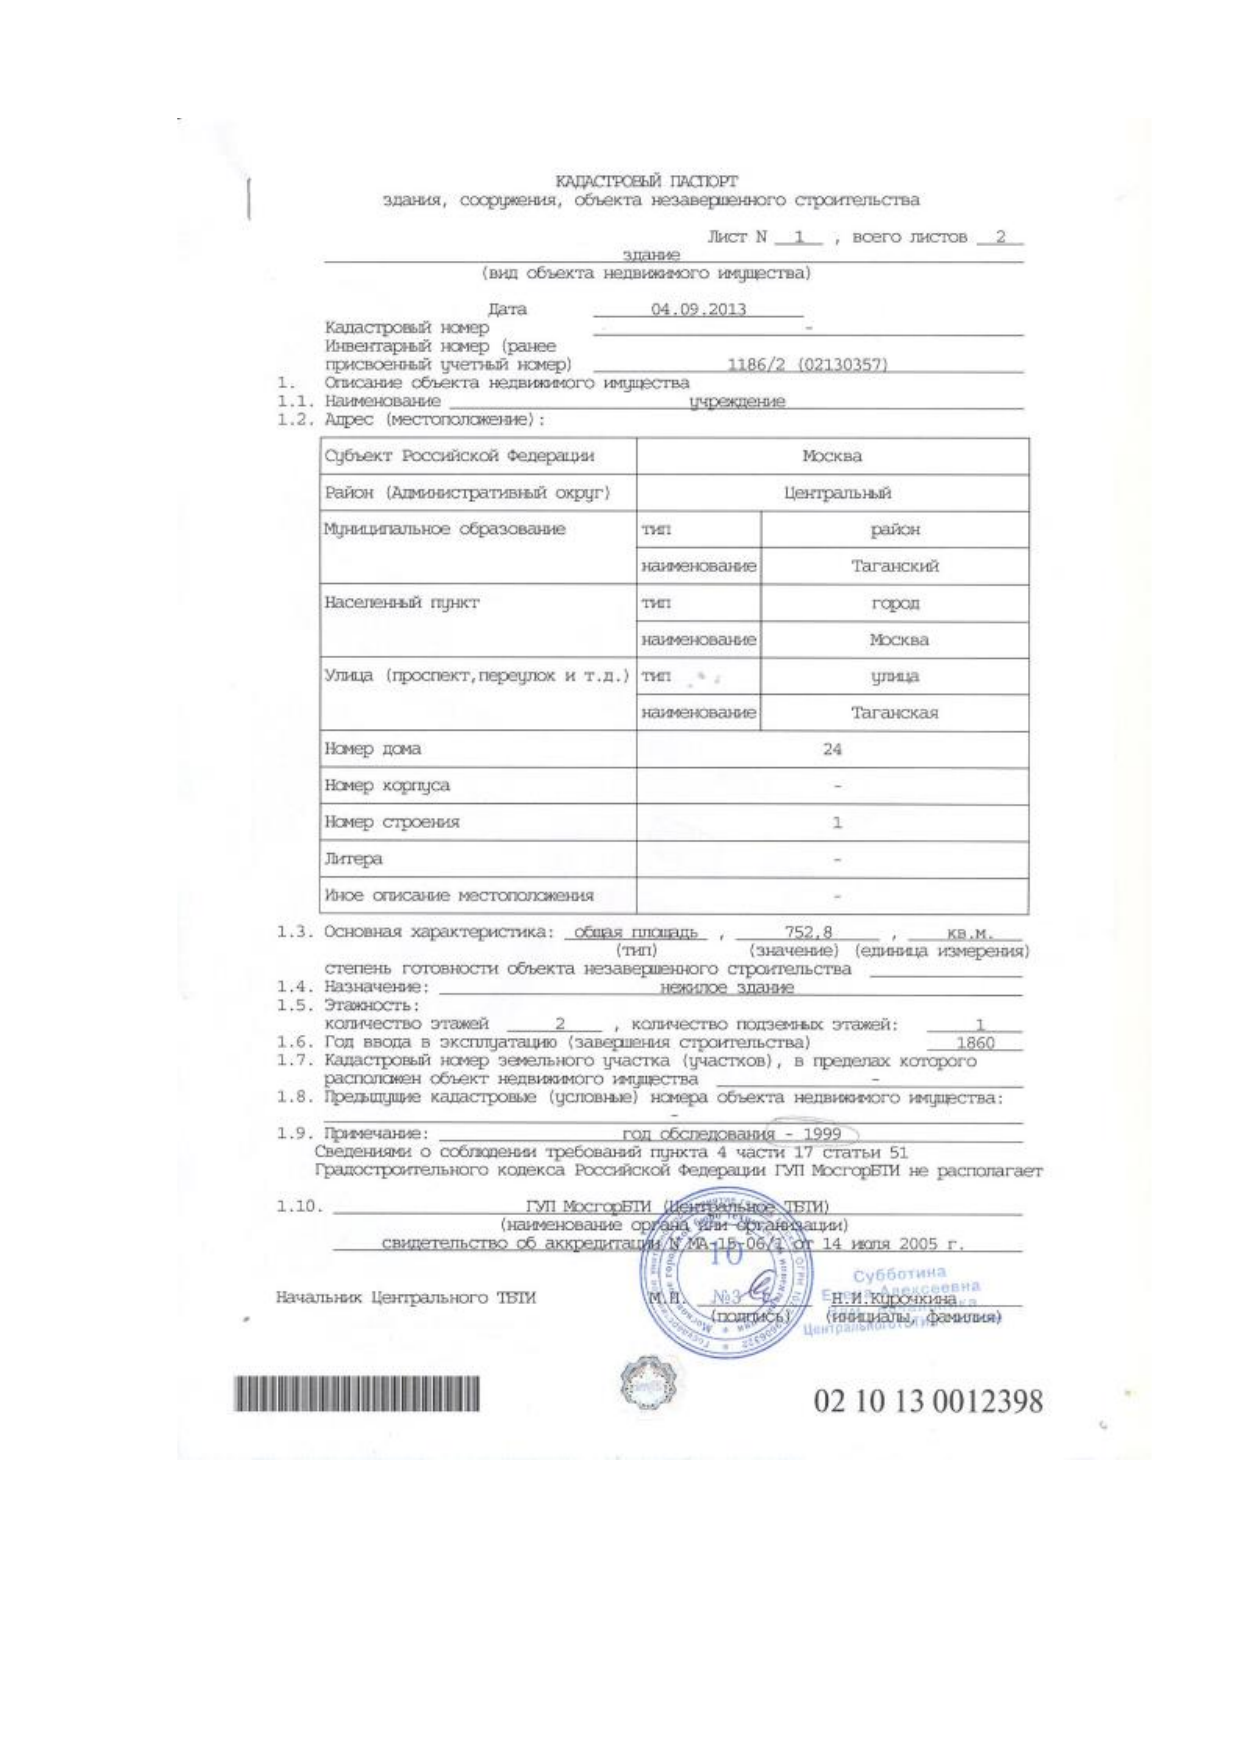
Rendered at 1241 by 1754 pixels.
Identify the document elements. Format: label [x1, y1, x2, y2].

picture [177, 118, 1152, 1460]
